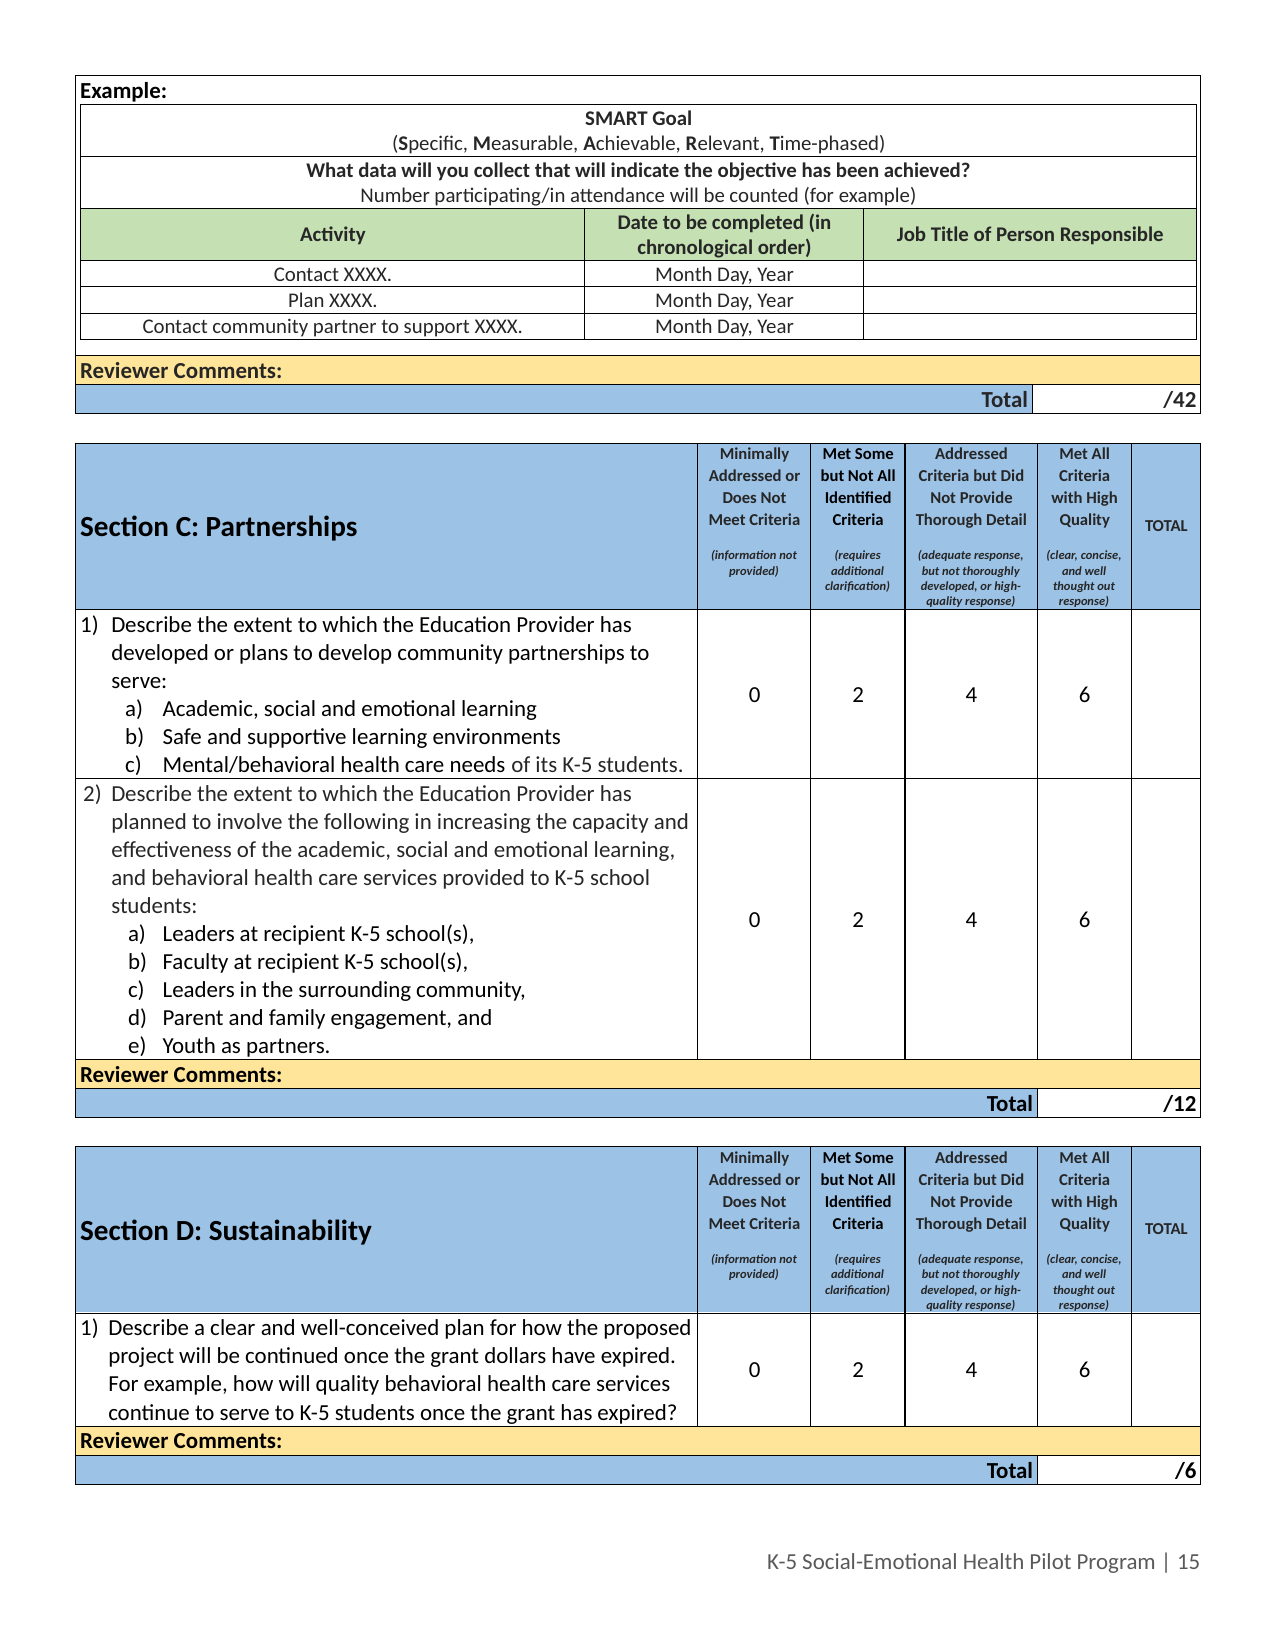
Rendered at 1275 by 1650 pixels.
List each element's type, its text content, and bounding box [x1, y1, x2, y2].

table_header TOTAL [1132, 1147, 1200, 1312]
table_cell Example: [76, 76, 1200, 355]
table_cell /42 [1033, 385, 1200, 413]
table_header Met All Criteria with High Quality (clear, concise, and well thought out response) [1038, 444, 1131, 609]
table_header Minimally Addressed or Does Not Meet Criteria (information not provided) [698, 1147, 810, 1312]
table_cell Describe a clear and well-conceived plan for how the proposed project will be continued once the grant dollars have expired. For example, how will quality behavioral health care services continue to serve to K-5 students once the grant has expired? [76, 1314, 697, 1426]
table_cell 6 [1038, 610, 1131, 778]
table_cell /6 [1038, 1456, 1200, 1484]
table_cell Describe the extent to which the Education Provider has planned to involve the following in increasing the capacity and effectiveness of the academic, social and emotional learning, and behavioral health care services provided to K-5 school students: Leaders at recipient K-5 school(s), Faculty at recipient K-5 school(s), Leaders in the surrounding community, Parent and family engagement, and Youth as partners. [76, 779, 697, 1059]
table_cell 0 [698, 779, 810, 1059]
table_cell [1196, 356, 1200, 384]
table_cell 2 [811, 1314, 904, 1426]
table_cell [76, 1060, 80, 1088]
table_header Addressed Criteria but Did Not Provide Thorough Detail (adequate response, but not thoroughly developed, or high-quality response) [906, 444, 1037, 609]
table_cell [1132, 779, 1200, 1059]
table_header Met Some but Not All Identified Criteria (requires additional clarification) [811, 444, 904, 609]
table_header Section C: Partnerships [76, 444, 697, 609]
table_cell [1132, 610, 1200, 778]
table_cell 6 [1038, 1314, 1131, 1426]
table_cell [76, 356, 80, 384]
table_header Met Some but Not All Identified Criteria (requires additional clarification) [811, 1147, 904, 1312]
table_cell 2 [811, 779, 904, 1059]
table_cell 4 [906, 1314, 1037, 1426]
table_header Met All Criteria with High Quality (clear, concise, and well thought out response) [1038, 1147, 1131, 1312]
table_cell 4 [906, 779, 1037, 1059]
table_cell [1132, 1314, 1200, 1426]
table_header Addressed Criteria but Did Not Provide Thorough Detail (adequate response, but not thoroughly developed, or high-quality response) [906, 1147, 1037, 1312]
table_header Minimally Addressed or Does Not Meet Criteria (information not provided) [698, 444, 810, 609]
table_cell 2 [811, 610, 904, 778]
table_header TOTAL [1132, 444, 1200, 609]
table_cell Describe the extent to which the Education Provider has developed or plans to develop community partnerships to serve: Academic, social and emotional learning Safe and supportive learning environments Mental/behavioral health care needs of its K-5 students. [76, 610, 697, 778]
table_header Section D: Sustainability [76, 1147, 697, 1312]
table_cell 0 [698, 610, 810, 778]
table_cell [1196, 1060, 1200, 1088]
table_cell /12 [1038, 1089, 1200, 1117]
table_cell 4 [906, 610, 1037, 778]
table_cell 6 [1038, 779, 1131, 1059]
table_cell Reviewer Comments: [76, 1427, 1200, 1455]
table_cell 0 [698, 1314, 810, 1426]
